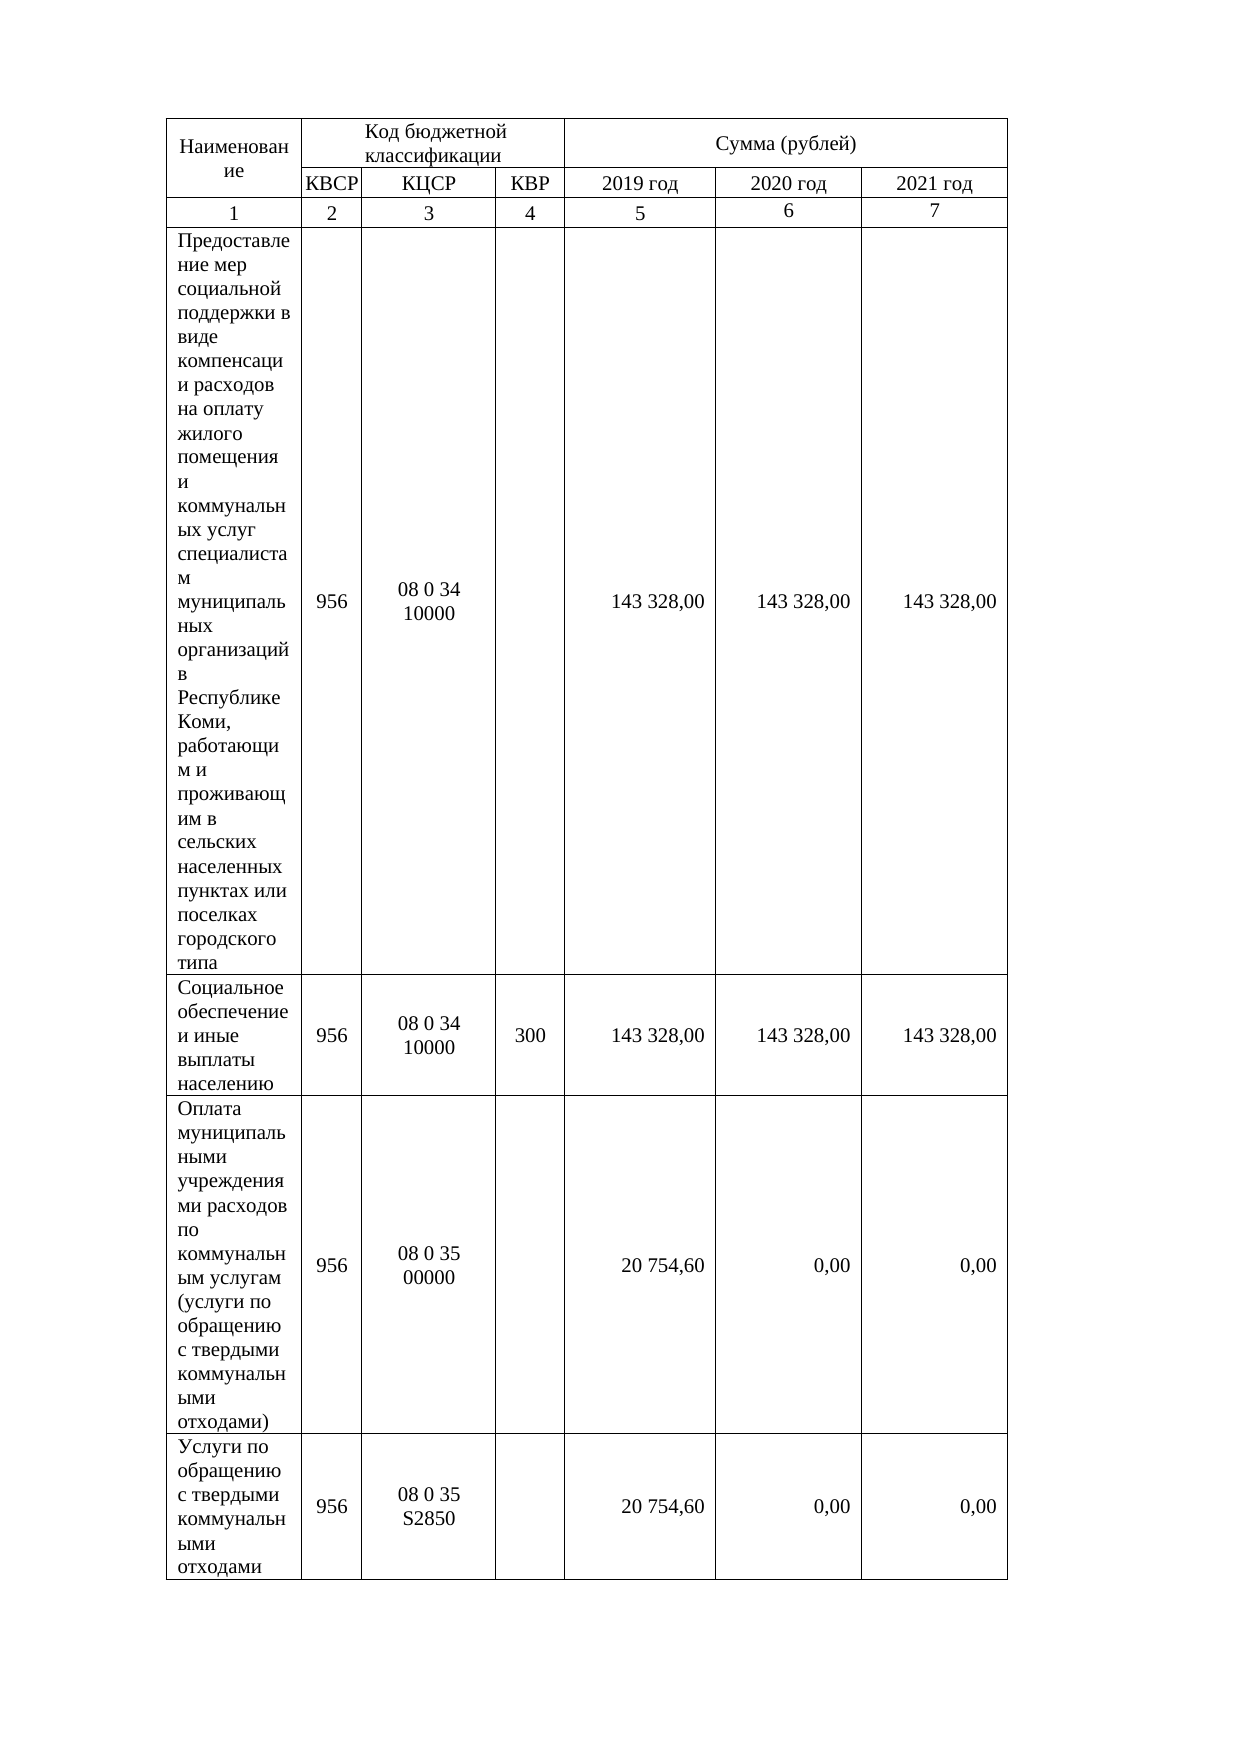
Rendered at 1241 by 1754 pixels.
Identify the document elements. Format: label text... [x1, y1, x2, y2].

table_cell 2021 год [862, 168, 1007, 197]
table_cell 0,00 [862, 1096, 1007, 1433]
table_cell Оплата муниципальными учреждениями расходов по коммунальным услугам (услуги по обращению с твердыми коммунальными отходами) [167, 1096, 301, 1433]
table_cell 956 [302, 975, 361, 1095]
table_cell 2 [302, 198, 361, 227]
table_cell 4 [496, 198, 564, 227]
table_cell КВСР [302, 168, 361, 197]
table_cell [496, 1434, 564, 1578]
table_cell 956 [302, 228, 361, 974]
table_cell 143 328,00 [716, 228, 861, 974]
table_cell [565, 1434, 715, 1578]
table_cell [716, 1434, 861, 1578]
table_cell 6 [716, 198, 861, 227]
table_cell 143 328,00 [565, 228, 715, 974]
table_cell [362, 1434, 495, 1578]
table_cell 2020 год [716, 168, 861, 197]
table_cell Предоставление мер социальной поддержки в виде компенсации расходов на оплату жилого помещения и коммунальных услуг специалистам муниципальных организаций в Республике Коми, работающим и проживающим в сельских населенных пунктах или поселках городского типа [167, 228, 301, 974]
table_cell Социальное обеспечение и иные выплаты населению [167, 975, 301, 1095]
table_cell 300 [496, 975, 564, 1095]
table_cell 5 [565, 198, 715, 227]
table_header Код бюджетной классификации [302, 119, 564, 167]
table_cell 143 328,00 [862, 975, 1007, 1095]
table_cell 1 [167, 198, 301, 227]
table_cell 143 328,00 [716, 975, 861, 1095]
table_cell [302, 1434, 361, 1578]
table_header Наименование [167, 119, 301, 197]
table_cell 08 0 35 00000 [362, 1096, 495, 1433]
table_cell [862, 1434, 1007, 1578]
table_cell 08 0 34 10000 [362, 228, 495, 974]
table_cell 20 754,60 [565, 1096, 715, 1433]
table_cell 3 [362, 198, 495, 227]
table_cell 7 [862, 198, 1007, 227]
table_cell [496, 228, 564, 974]
table_cell 956 [302, 1096, 361, 1433]
table_cell КВР [496, 168, 564, 197]
table_cell 08 0 34 10000 [362, 975, 495, 1095]
table_cell КЦСР [362, 168, 495, 197]
table_cell 0,00 [716, 1096, 861, 1433]
table_cell 143 328,00 [565, 975, 715, 1095]
table_cell 143 328,00 [862, 228, 1007, 974]
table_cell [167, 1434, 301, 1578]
table_cell [496, 1096, 564, 1433]
table_cell 2019 год [565, 168, 715, 197]
table_header Сумма (рублей) [565, 119, 1007, 167]
